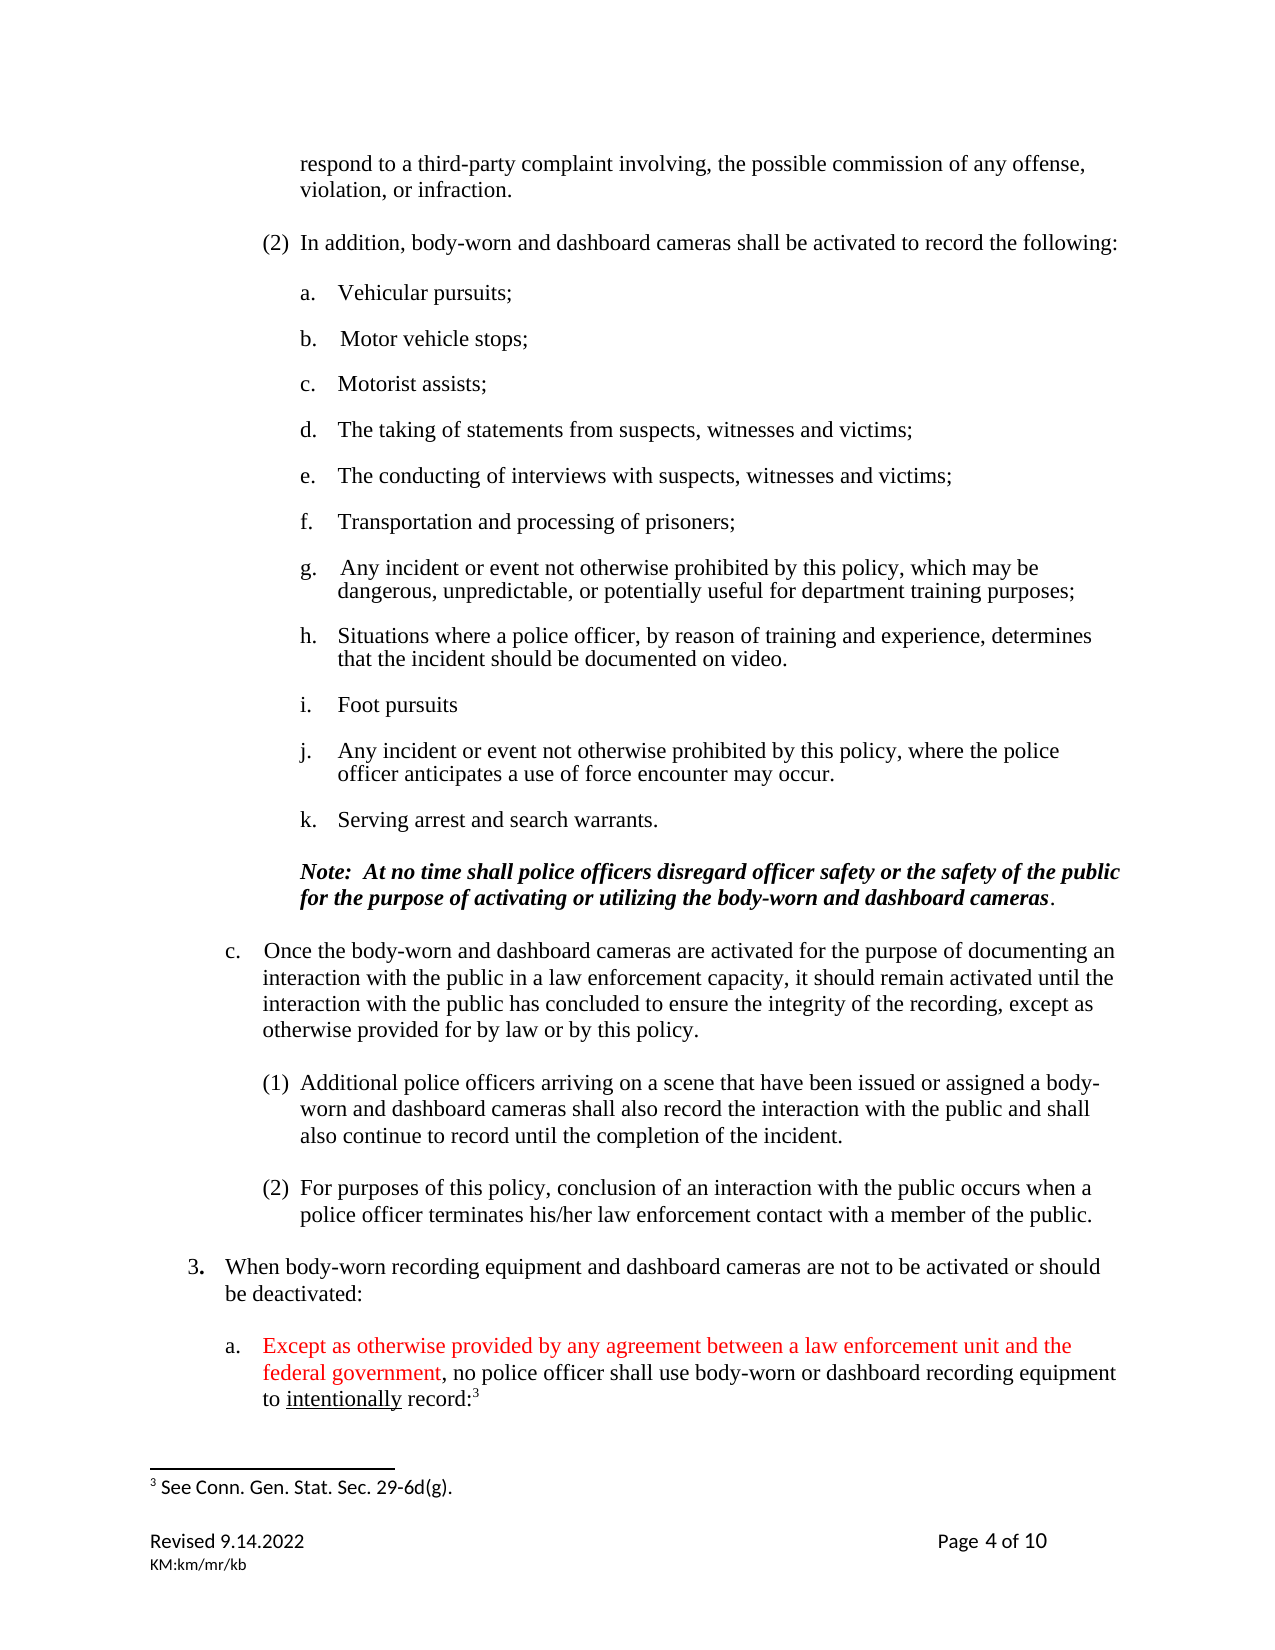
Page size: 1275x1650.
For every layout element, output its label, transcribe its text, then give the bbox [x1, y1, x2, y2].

text 3. When body-worn recording equipment and dashboard cameras are not to be activated or should be deactivated: [187, 1253, 1125, 1306]
text Note: At no time shall police officers disregard officer safety or the safety of the public for the purpose of activating or utilizing the body-worn and dashboard cameras. [300, 858, 1125, 911]
text c. Motorist assists; [300, 373, 1125, 396]
list Any incident or event not otherwise prohibited by this policy, where the police officer anticipates a use of force encounter may occur. [300, 740, 1125, 786]
text a. Except as otherwise provided by any agreement between a law enforcement unit and the federal government, no police officer shall use body-worn or dashboard recording equipment to intentionally record: [225, 1332, 1125, 1412]
text d. The taking of statements from suspects, witnesses and victims; [300, 419, 1125, 442]
text c. Once the body-worn and dashboard cameras are activated for the purpose of documenting an interaction with the public in a law enforcement capacity, it should remain activated until the interaction with the public has concluded to ensure the integrity of the recording, except as otherwise provided for by law or by this policy. [225, 937, 1125, 1043]
text (2) In addition, body-worn and dashboard cameras shall be activated to record the following: [262, 229, 1125, 255]
list Serving arrest and search warrants. [300, 809, 1125, 832]
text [262, 150, 1125, 203]
text g. Any incident or event not otherwise prohibited by this policy, which may be dangerous, unpredictable, or potentially useful for department training purposes; [300, 557, 1125, 603]
text e. The conducting of interviews with suspects, witnesses and victims; [300, 465, 1125, 488]
text (2) For purposes of this policy, conclusion of an interaction with the public occurs when a police officer terminates his/her law enforcement contact with a member of the public. [262, 1174, 1125, 1227]
text (1) Additional police officers arriving on a scene that have been issued or assigned a body-worn and dashboard cameras shall also record the interaction with the public and shall also continue to record until the completion of the incident. [262, 1069, 1125, 1148]
text h. Situations where a police officer, by reason of training and experience, determines that the incident should be documented on video. [300, 626, 1125, 671]
text b. Motor vehicle stops; [300, 328, 1125, 351]
list Foot pursuits [300, 694, 1125, 717]
text a. Vehicular pursuits; [300, 282, 1125, 305]
text f. Transportation and processing of prisoners; [300, 511, 1125, 534]
